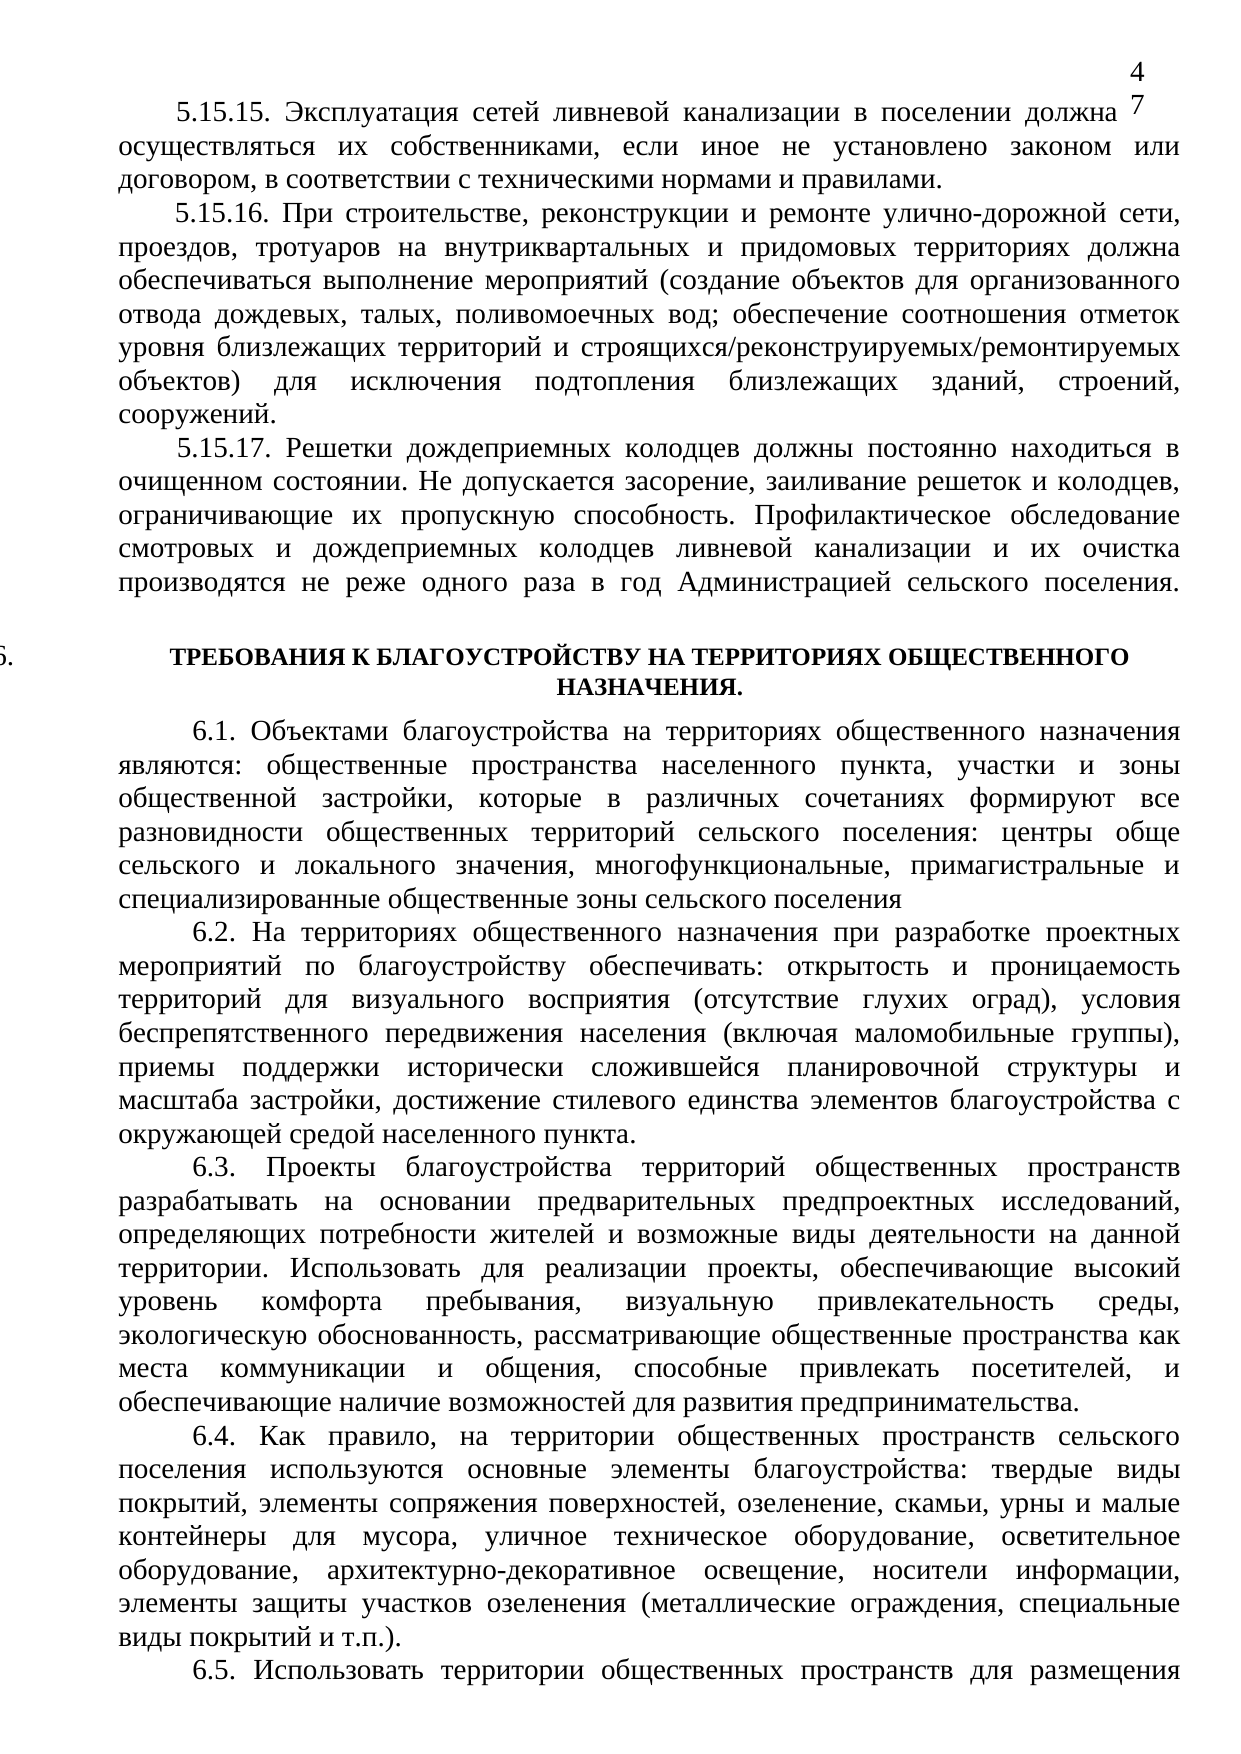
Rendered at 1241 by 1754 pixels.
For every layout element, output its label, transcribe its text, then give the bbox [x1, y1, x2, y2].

list Как правило, на территории общественных пространств сельского поселения используются основные элементы благоустройства: твердые виды покрытий, элементы сопряжения поверхностей, озеленение, скамьи, урны и малые контейнеры для мусора, уличное техническое оборудование, осветительное оборудование, архитектурно-декоративное освещение, носители информации, элементы защиты участков озеленения (металлические ограждения, специальные виды покрытий и т.п.). [118, 1418, 1181, 1652]
text 5.15.17. Решетки дождеприемных колодцев должны постоянно находиться в очищенном состоянии. Не допускается засорение, заиливание решеток и колодцев, ограничивающие их пропускную способность. Профилактическое обследование смотровых и дождеприемных колодцев ливневой канализации и их очистка производятся не реже одного раза в год Администрацией сельского поселения. [118, 430, 1181, 626]
list Объектами благоустройства на территориях общественного назначения являются: общественные пространства населенного пункта, участки и зоны общественной застройки, которые в различных сочетаниях формируют все разновидности общественных территорий сельского поселения: центры обще сельского и локального значения, многофункциональные, примагистральные и специализированные общественные зоны сельского поселения [118, 713, 1181, 914]
text 5.15.16. При строительстве, реконструкции и ремонте улично-дорожной сети, проездов, тротуаров на внутриквартальных и придомовых территориях должна обеспечиваться выполнение мероприятий (создание объектов для организованного отвода дождевых, талых, поливомоечных вод; обеспечение соотношения отметок уровня близлежащих территорий и строящихся/реконструируемых/ремонтируемых объектов) для исключения подтопления близлежащих зданий, строений, сооружений. [118, 195, 1181, 430]
list Проекты благоустройства территорий общественных пространств разрабатывать на основании предварительных предпроектных исследований, определяющих потребности жителей и возможные виды деятельности на данной территории. Использовать для реализации проекты, обеспечивающие высокий уровень комфорта пребывания, визуальную привлекательность среды, экологическую обоснованность, рассматривающие общественные пространства как места коммуникации и общения, способные привлекать посетителей, и обеспечивающие наличие возможностей для развития предпринимательства. [118, 1149, 1181, 1418]
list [118, 1652, 1181, 1686]
list ТРЕБОВАНИЯ К БЛАГОУСТРОЙСТВУ НА ТЕРРИТОРИЯХ ОБЩЕСТВЕННОГО НАЗНАЧЕНИЯ. [0, 638, 1181, 701]
text 5.15.15. Эксплуатация сетей ливневой канализации в поселении должна осуществляться их собственниками, если иное не установлено законом или договором, в соответствии с техническими нормами и правилами. [118, 94, 1181, 195]
list На территориях общественного назначения при разработке проектных мероприятий по благоустройству обеспечивать: открытость и проницаемость территорий для визуального восприятия (отсутствие глухих оград), условия беспрепятственного передвижения населения (включая маломобильные группы), приемы поддержки исторически сложившейся планировочной структуры и масштаба застройки, достижение стилевого единства элементов благоустройства с окружающей средой населенного пункта. [118, 914, 1181, 1149]
